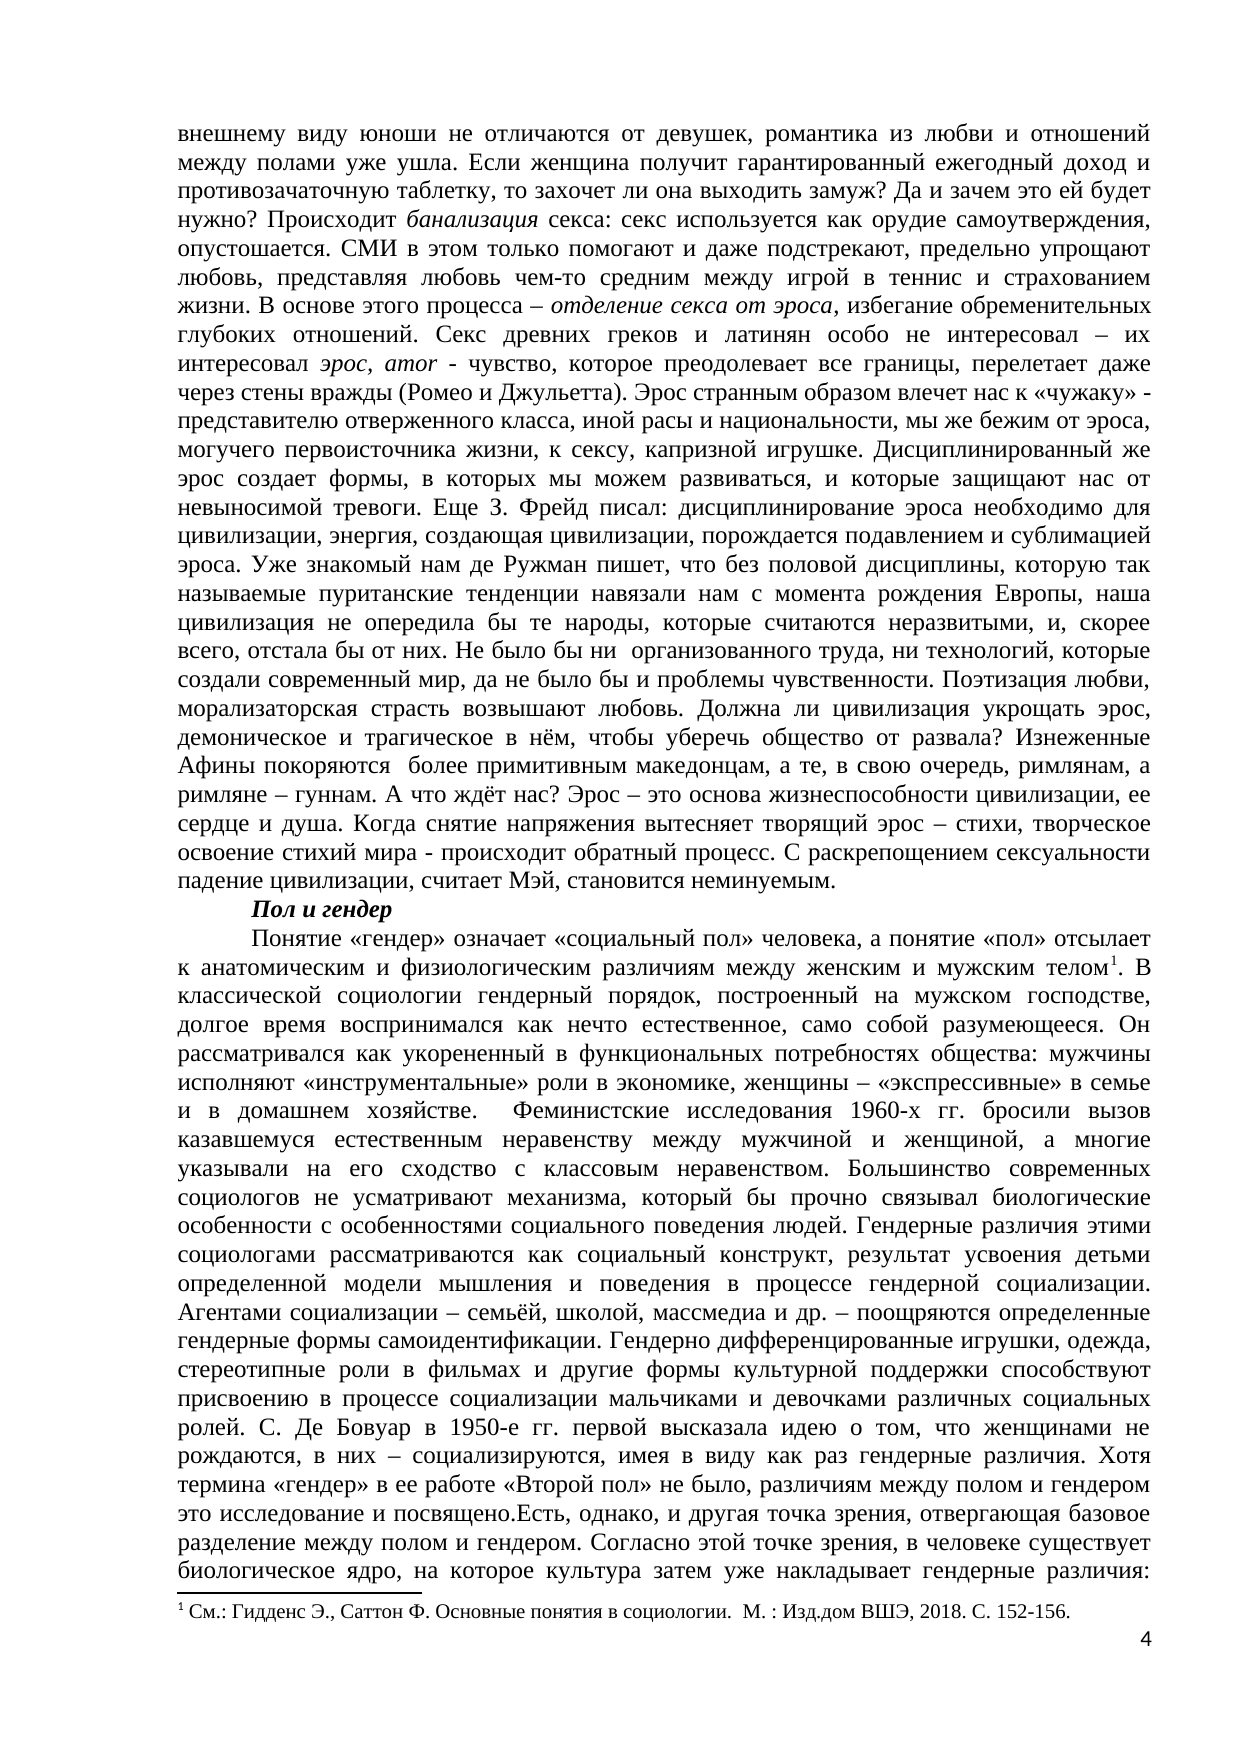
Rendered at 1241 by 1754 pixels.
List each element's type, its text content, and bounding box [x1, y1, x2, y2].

text Пол и гендер [177, 894, 1152, 923]
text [177, 923, 1152, 1584]
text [177, 118, 1152, 894]
